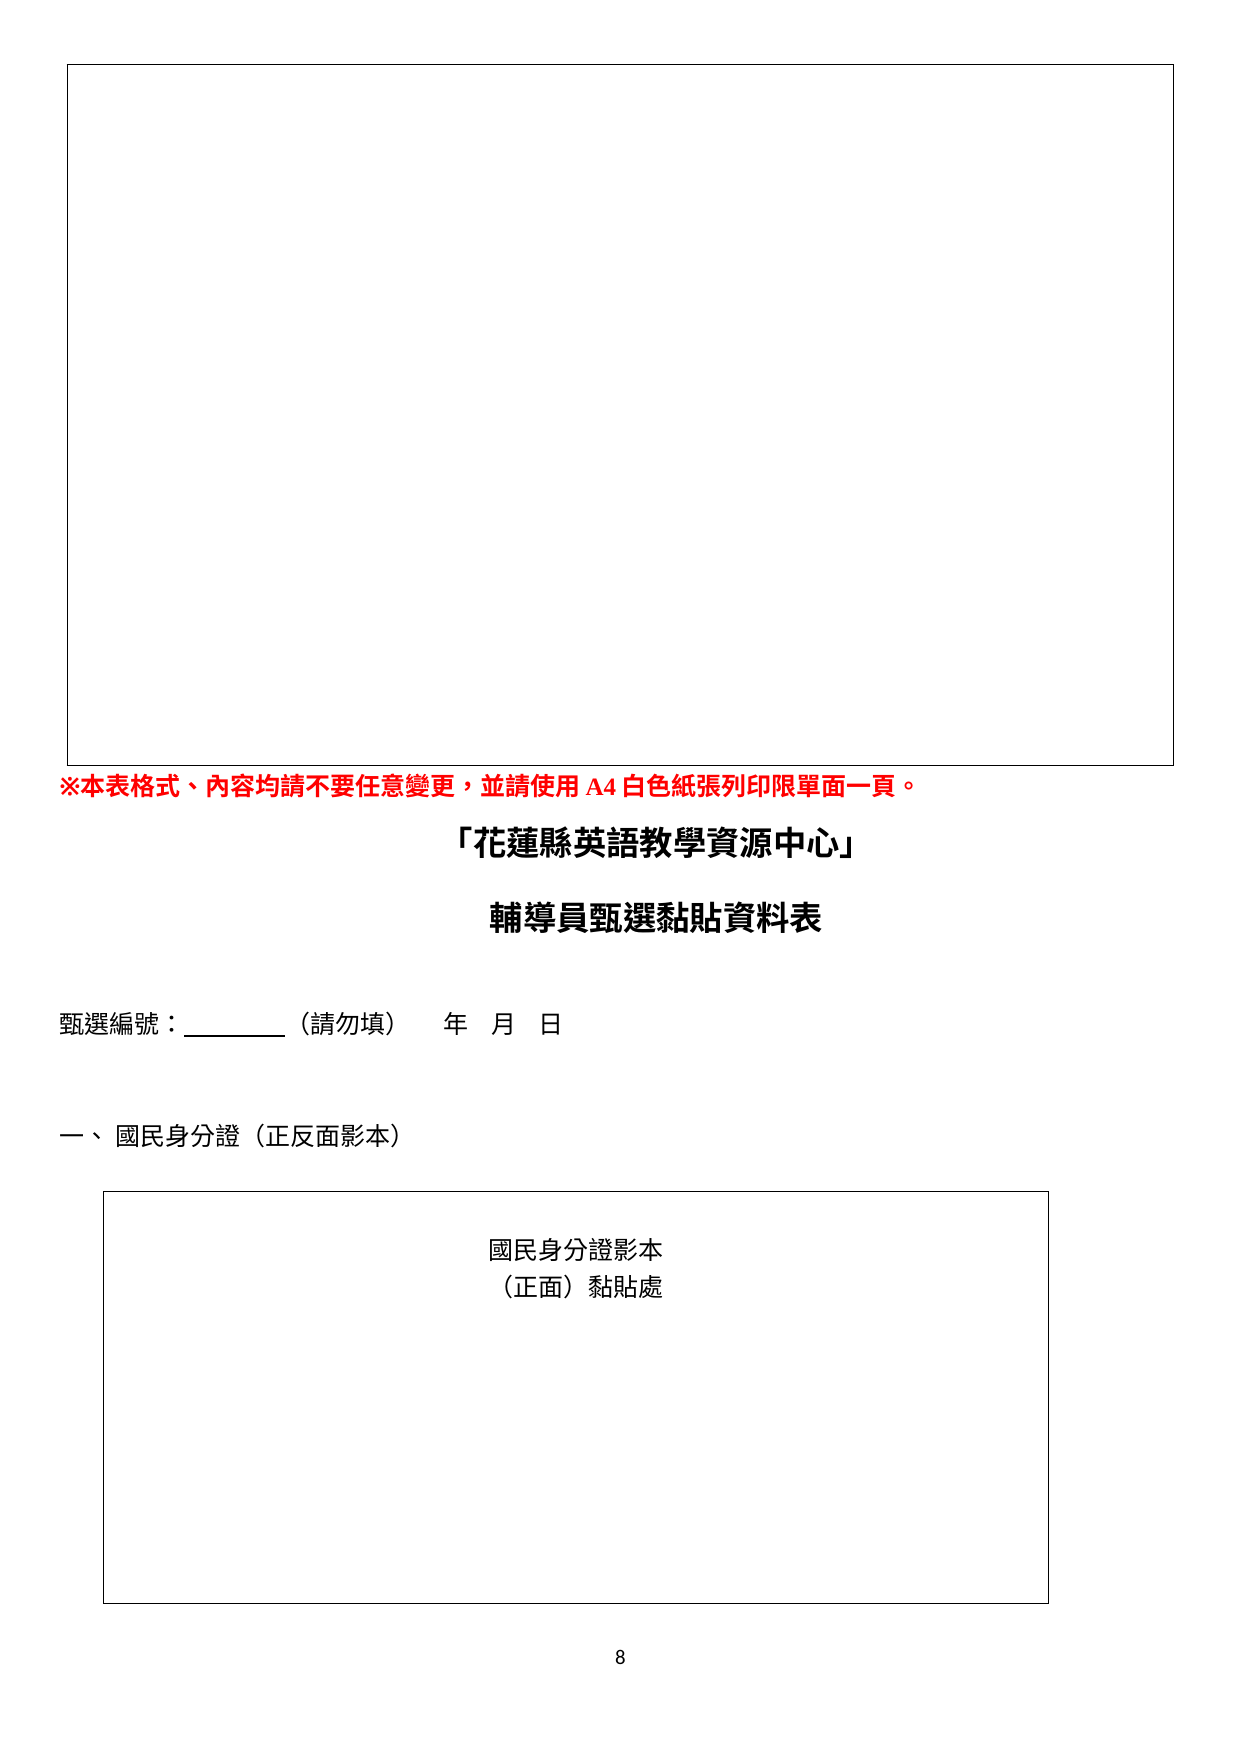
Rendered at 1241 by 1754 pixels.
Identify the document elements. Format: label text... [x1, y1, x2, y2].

text 甄選編號： （請勿填） 年 月 日 [59, 1004, 1181, 1041]
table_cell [68, 65, 1173, 765]
list 國民身分證（正反面影本） [59, 1116, 1181, 1154]
text 「花蓮縣英語教學資源中心」 輔導員甄選黏貼資料表 [59, 804, 1240, 954]
text ※本表格式、內容均請不要任意變更，並請使用A4白色紙張列印限單面一頁。 [59, 766, 1240, 804]
table_header 國民身分證影本 （正面）黏貼處 [104, 1192, 1048, 1602]
